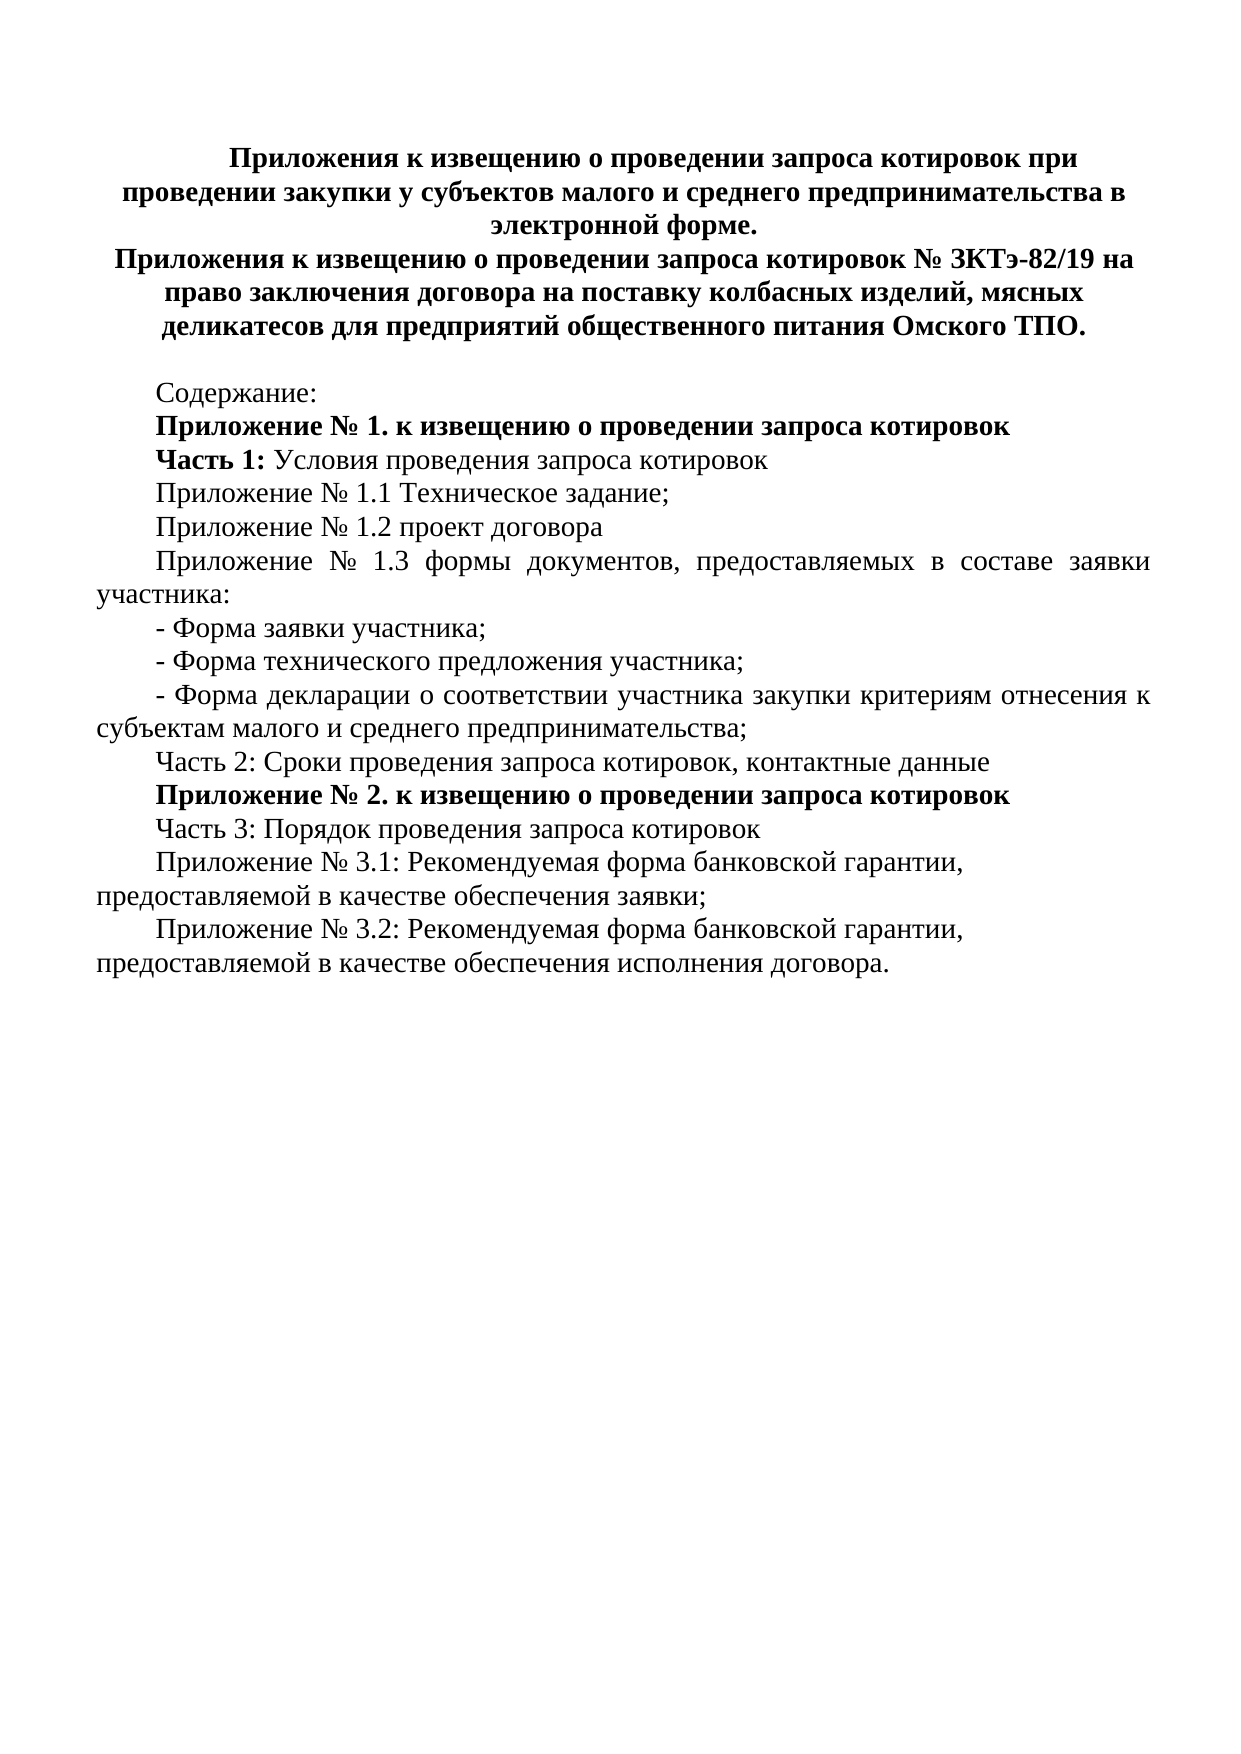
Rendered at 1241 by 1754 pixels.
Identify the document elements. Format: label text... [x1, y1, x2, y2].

text Содержание: [96, 375, 1152, 408]
text Часть 3: Порядок проведения запроса котировок [96, 811, 1152, 844]
text Приложение № 3.1: Рекомендуемая форма банковской гарантии, предоставляемой в качестве обеспечения заявки; [96, 844, 1167, 912]
text Приложение № 1.2 проект договора [96, 509, 1152, 543]
text Приложение № 1.1 Техническое задание; [96, 476, 1152, 509]
text Приложения к извещению о проведении запроса котировок при проведении закупки у субъектов малого и среднего предпринимательства в электронной форме. [96, 140, 1152, 241]
text Часть 1: Условия проведения запроса котировок [96, 442, 1152, 476]
text Приложение № 1. к извещению о проведении запроса котировок [96, 408, 1152, 442]
text Приложение № 1.3 формы документов, предоставляемых в составе заявки участника: [96, 543, 1152, 610]
text Приложение № 3.2: Рекомендуемая форма банковской гарантии, предоставляемой в качестве обеспечения исполнения договора. [96, 912, 1167, 979]
text - Форма декларации о соответствии участника закупки критериям отнесения к субъектам малого и среднего предпринимательства; [96, 677, 1152, 744]
text Приложения к извещению о проведении запроса котировок № ЗКТэ-82/19 на право заключения договора на поставку колбасных изделий, мясных деликатесов для предприятий общественного питания Омского ТПО. [96, 241, 1152, 341]
text Приложение № 2. к извещению о проведении запроса котировок [96, 777, 1152, 811]
text Часть 2: Сроки проведения запроса котировок, контактные данные [96, 744, 1152, 777]
text - Форма заявки участника; [96, 610, 1152, 643]
text - Форма технического предложения участника; [96, 643, 1152, 677]
